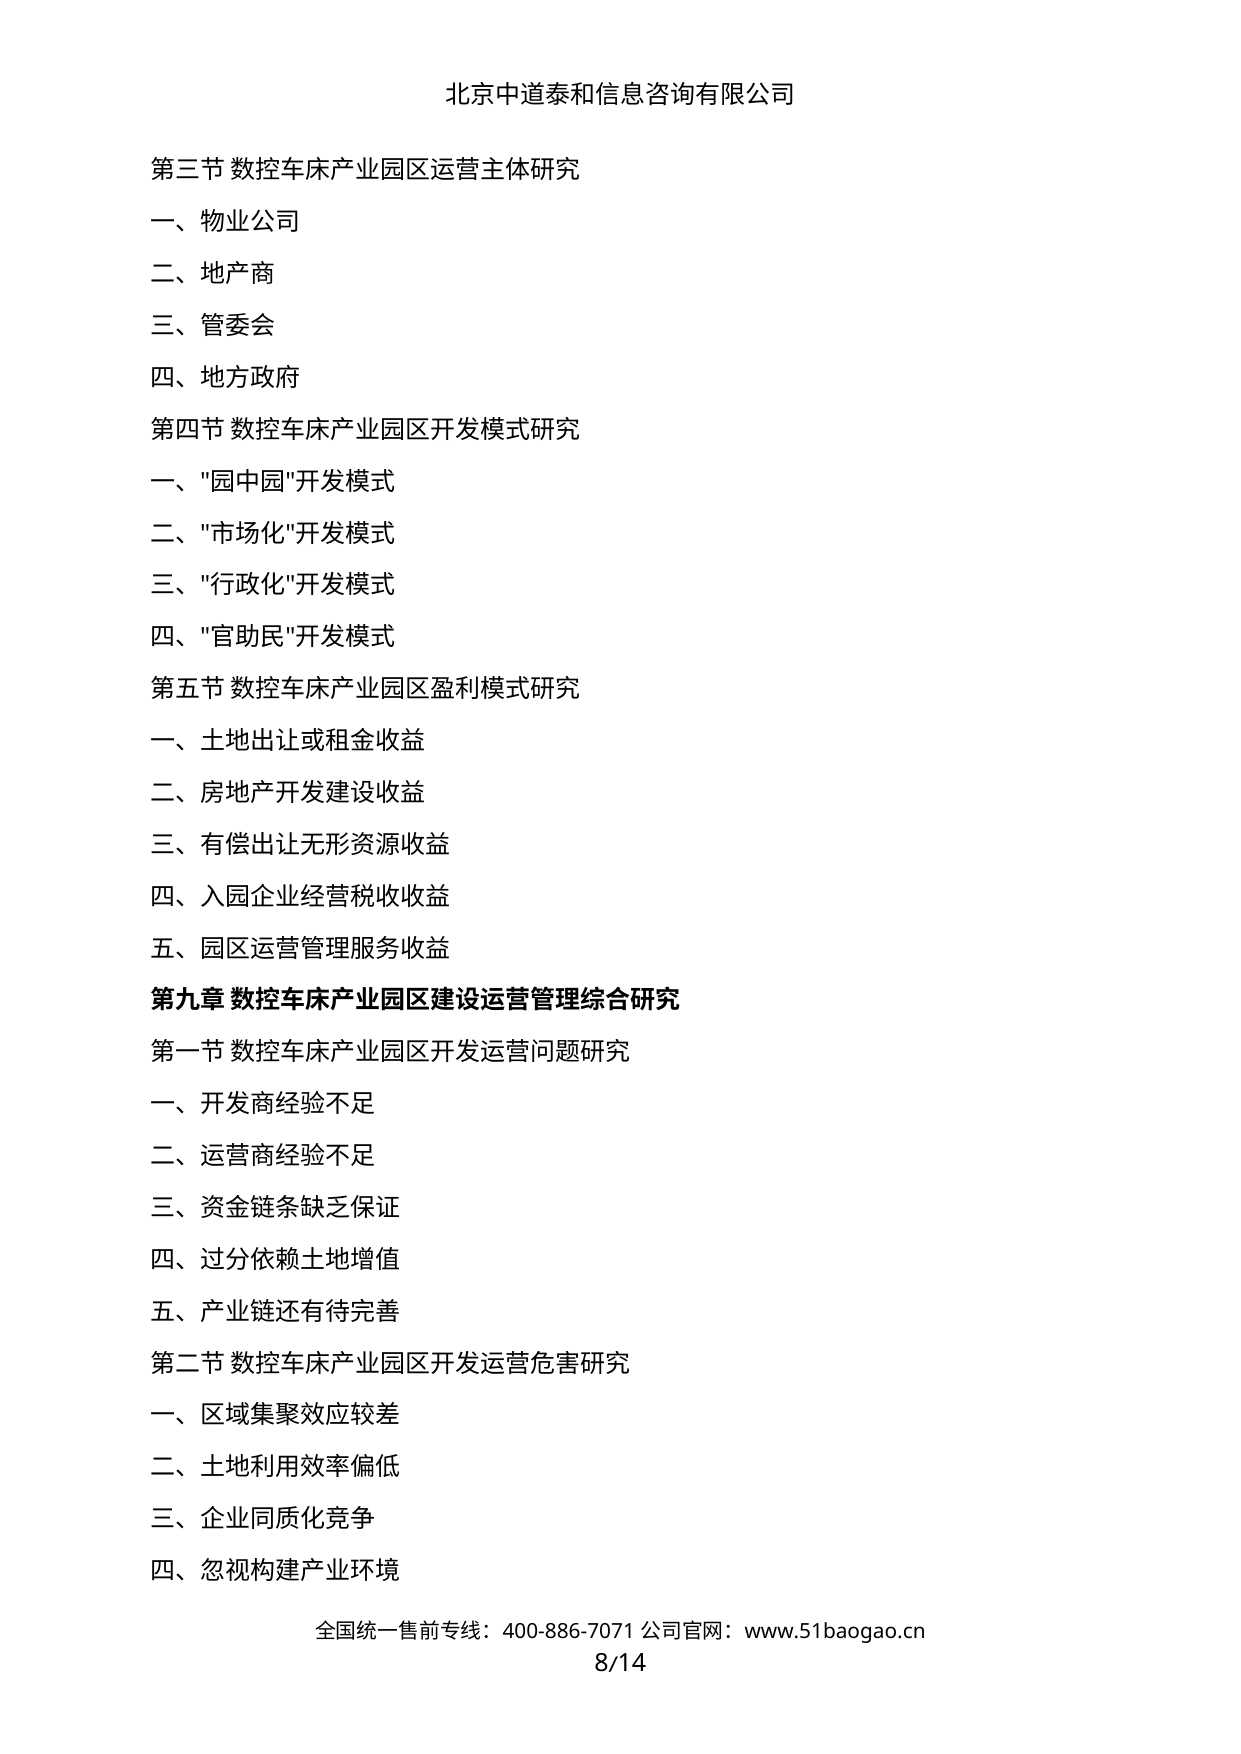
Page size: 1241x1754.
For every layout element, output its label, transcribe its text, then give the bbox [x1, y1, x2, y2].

text 第四节 数控车床产业园区开发模式研究 [150, 409, 1090, 446]
text 第九章 数控车床产业园区建设运营管理综合研究 [150, 980, 1090, 1016]
text 四、"官助民"开发模式 [150, 617, 1090, 653]
text 第三节 数控车床产业园区运营主体研究 [150, 150, 1090, 186]
text 五、产业链还有待完善 [150, 1291, 1090, 1327]
text 四、忽视构建产业环境 [150, 1551, 1090, 1587]
text 一、土地出让或租金收益 [150, 721, 1090, 757]
text 第二节 数控车床产业园区开发运营危害研究 [150, 1343, 1090, 1379]
text 二、"市场化"开发模式 [150, 513, 1090, 549]
text 一、开发商经验不足 [150, 1084, 1090, 1120]
text 二、地产商 [150, 254, 1090, 290]
text 一、区域集聚效应较差 [150, 1395, 1090, 1431]
text 三、企业同质化竞争 [150, 1499, 1090, 1535]
text 二、运营商经验不足 [150, 1136, 1090, 1172]
text 一、"园中园"开发模式 [150, 461, 1090, 497]
text 三、资金链条缺乏保证 [150, 1187, 1090, 1224]
text 第五节 数控车床产业园区盈利模式研究 [150, 669, 1090, 705]
text 三、"行政化"开发模式 [150, 565, 1090, 601]
text 四、过分依赖土地增值 [150, 1239, 1090, 1276]
text 第一节 数控车床产业园区开发运营问题研究 [150, 1032, 1090, 1068]
text 一、物业公司 [150, 202, 1090, 238]
text 五、园区运营管理服务收益 [150, 928, 1090, 964]
text 三、有偿出让无形资源收益 [150, 824, 1090, 861]
text 四、入园企业经营税收收益 [150, 876, 1090, 912]
text 二、房地产开发建设收益 [150, 772, 1090, 809]
text 四、地方政府 [150, 357, 1090, 394]
text 三、管委会 [150, 306, 1090, 342]
text 二、土地利用效率偏低 [150, 1447, 1090, 1483]
